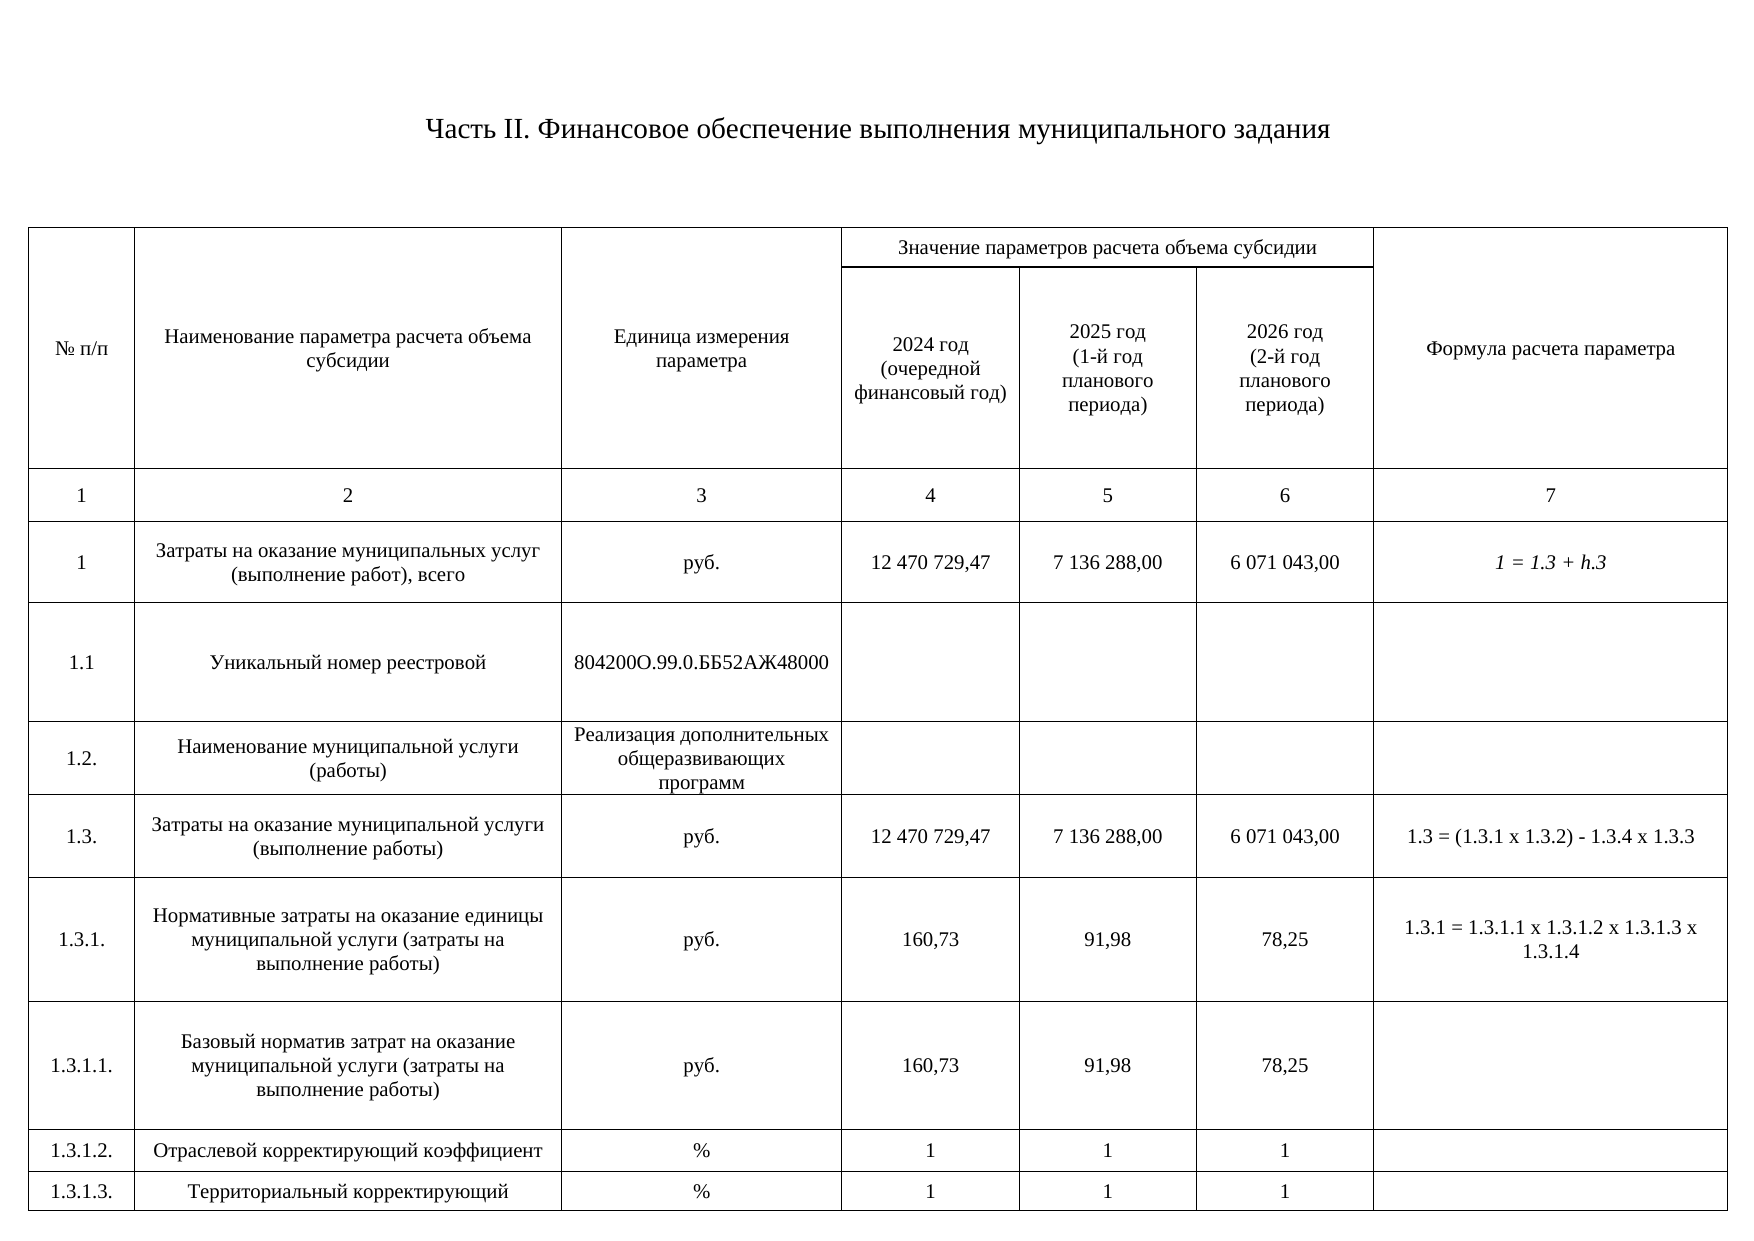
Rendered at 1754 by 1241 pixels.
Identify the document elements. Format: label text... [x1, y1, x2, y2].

table_cell 2024 год (очередной финансовый год) [842, 268, 1019, 468]
table_header Часть II. Финансовое обеспечение выполнения муниципального задания [28, 30, 1728, 227]
table_cell % [562, 1130, 841, 1171]
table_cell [135, 1172, 561, 1209]
table_cell Затраты на оказание муниципальной услуги (выполнение работы) [135, 795, 561, 877]
table_cell [1374, 722, 1727, 794]
table_cell руб. [562, 795, 841, 877]
table_cell Уникальный номер реестровой [135, 603, 561, 721]
table_cell [1374, 603, 1727, 721]
table_cell 78,25 [1197, 878, 1373, 1001]
table_cell 1.3.1.1. [29, 1002, 134, 1129]
table_cell Базовый норматив затрат на оказание муниципальной услуги (затраты на выполнение работы) [135, 1002, 561, 1129]
table_cell 7 [1374, 469, 1727, 521]
table_cell 804200О.99.0.ББ52АЖ48000 [562, 603, 841, 721]
table_cell [1374, 1172, 1727, 1209]
table_cell 2025 год (1-й год планового периода) [1020, 268, 1196, 468]
table_cell 1 [29, 522, 134, 602]
table_cell [842, 603, 1019, 721]
table_cell Нормативные затраты на оказание единицы муниципальной услуги (затраты на выполнение работы) [135, 878, 561, 1001]
table_cell 12 470 729,47 [842, 522, 1019, 602]
table_cell 1.3.1.2. [29, 1130, 134, 1171]
table_cell 1 [1197, 1172, 1373, 1209]
table_cell руб. [562, 1002, 841, 1129]
table_cell № п/п [29, 228, 134, 468]
table_cell 160,73 [842, 878, 1019, 1001]
table_cell 7 136 288,00 [1020, 795, 1196, 877]
table_cell Отраслевой корректирующий коэффициент [135, 1130, 561, 1171]
table_cell Формула расчета параметра [1374, 228, 1727, 468]
table_cell Затраты на оказание муниципальных услуг (выполнение работ), всего [135, 522, 561, 602]
table_cell 6 071 043,00 [1197, 795, 1373, 877]
table_cell 1 [1020, 1172, 1196, 1209]
table_cell 1 [1197, 1130, 1373, 1171]
table_cell 5 [1020, 469, 1196, 521]
table_cell Значение параметров расчета объема субсидии [842, 228, 1373, 266]
table_cell [1020, 603, 1196, 721]
table_cell руб. [562, 522, 841, 602]
table_cell 12 470 729,47 [842, 795, 1019, 877]
table_cell [1197, 722, 1373, 794]
table_cell Единица измерения параметра [562, 228, 841, 468]
table_cell [1374, 1002, 1727, 1129]
table_cell 6 [1197, 469, 1373, 521]
table_cell 1 [29, 469, 134, 521]
table_cell 2 [135, 469, 561, 521]
table_cell 1.1 [29, 603, 134, 721]
table_cell [842, 722, 1019, 794]
table_cell 6 071 043,00 [1197, 522, 1373, 602]
table_cell 91,98 [1020, 1002, 1196, 1129]
table_cell 1 [842, 1172, 1019, 1209]
table_cell Наименование муниципальной услуги (работы) [135, 722, 561, 794]
table_cell [1020, 722, 1196, 794]
table_cell 91,98 [1020, 878, 1196, 1001]
table_cell 1.3.1.3. [29, 1172, 134, 1209]
table_cell 1.3.1 = 1.3.1.1 x 1.3.1.2 x 1.3.1.3 x 1.3.1.4 [1374, 878, 1727, 1001]
table_cell 78,25 [1197, 1002, 1373, 1129]
table_cell 1.3 = (1.3.1 x 1.3.2) - 1.3.4 x 1.3.3 [1374, 795, 1727, 877]
table_cell % [562, 1172, 841, 1209]
table_cell 2026 год (2-й год планового периода) [1197, 268, 1373, 468]
table_cell 160,73 [842, 1002, 1019, 1129]
table_cell 1 = 1.3 + h.3 [1374, 522, 1727, 602]
table_cell Реализация дополнительных общеразвивающих программ [562, 722, 841, 794]
table_cell руб. [562, 878, 841, 1001]
table_cell 1.3. [29, 795, 134, 877]
table_cell 1.2. [29, 722, 134, 794]
table_cell 7 136 288,00 [1020, 522, 1196, 602]
table_cell 1 [1020, 1130, 1196, 1171]
table_cell [1374, 1130, 1727, 1171]
table_cell 3 [562, 469, 841, 521]
table_cell 1.3.1. [29, 878, 134, 1001]
table_cell 1 [842, 1130, 1019, 1171]
table_cell Наименование параметра расчета объема субсидии [135, 228, 561, 468]
table_cell [1197, 603, 1373, 721]
table_cell 4 [842, 469, 1019, 521]
